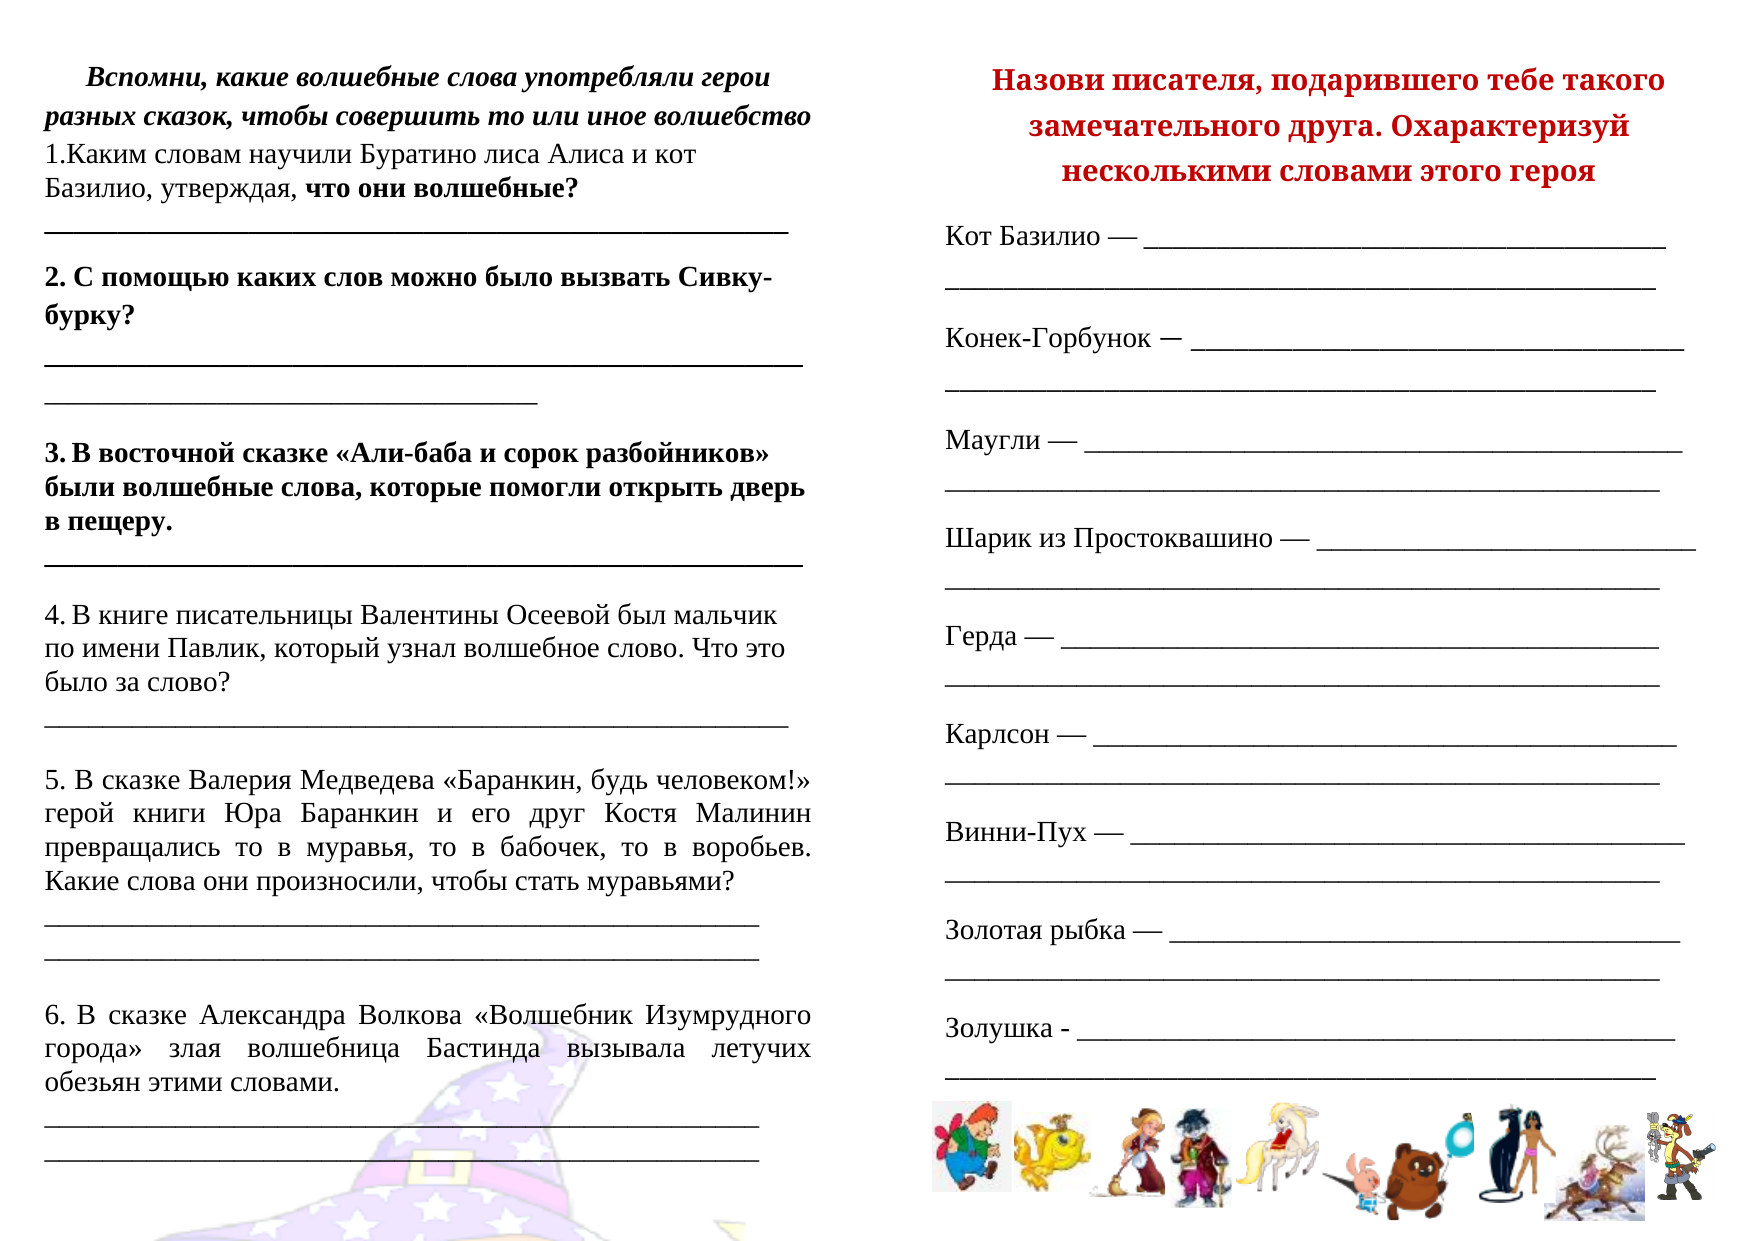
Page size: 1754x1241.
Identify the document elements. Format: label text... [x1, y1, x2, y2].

text ___________________________________________________ [44, 203, 812, 237]
picture [933, 1101, 1165, 1194]
text _________________________________________________ [945, 1048, 1713, 1084]
picture [1168, 1108, 1231, 1206]
text _________________________________________________ [945, 258, 1713, 293]
text _________________________________________________ [945, 559, 1713, 592]
text ___________________________________________________ [44, 697, 812, 731]
text Герда — _________________________________________ [945, 618, 1713, 652]
text _________________________________________________ [945, 361, 1713, 396]
picture [1647, 1112, 1716, 1200]
text 3. В восточной сказке «Али-баба и сорок разбойников» были волшебные слова, которые помогли открыть дверь в пещеру. [44, 436, 812, 536]
text _________________________________________________ [945, 754, 1713, 788]
text _________________________________________________ [44, 896, 812, 930]
text _________________________________________________ [945, 657, 1713, 690]
text _________________________________________________ [945, 950, 1713, 984]
text ___________________________________________ [44, 374, 812, 408]
picture [1477, 1103, 1645, 1221]
picture [1234, 1102, 1319, 1190]
text Вспомни, какие волшебные слова употребляли герои разных сказок, чтобы совершить то или иное волшебство [44, 59, 812, 131]
text 2. С помощью каких слов можно было вызвать Сивку-бурку? [44, 259, 812, 331]
text Шарик из Простоквашино — __________________________ [945, 520, 1713, 554]
text Винни-Пух — ______________________________________ [945, 814, 1713, 847]
text Золотая рыбка — ___________________________________ [945, 912, 1713, 945]
text 6. В сказке Александра Волкова «Волшебник Изумрудного города» злая волшебница Бастинда вызывала летучих обезьян этими словами. [44, 997, 812, 1097]
text 4. В книге писательницы Валентины Осеевой был мальчик по имени Павлик, который узнал волшебное слово. Что это было за слово? [44, 597, 812, 697]
text 1.Каким словам научили Буратино лиса Алиса и кот Базилио, утверждая, что они волшебные? [44, 136, 812, 203]
text ____________________________________________________ [44, 336, 812, 369]
text 5. В сказке Валерия Медведева «Баранкин, будь человеком!» герой книги Юра Баранкин и его друг Костя Малинин превращались то в муравья, то в бабочек, то в воробьев. Какие слова они произносили, чтобы стать муравьями? [44, 762, 812, 896]
text ____________________________________________________ [44, 536, 812, 570]
text Золушка - _________________________________________ [945, 1010, 1713, 1043]
text Конек-Горбунок — __________________________________ [945, 319, 1713, 355]
text _________________________________________________ [945, 852, 1713, 886]
text Назови писателя, подарившего тебе такого замечательного друга. Охарактеризуй несколькими словами этого героя [945, 59, 1713, 190]
text Кот Базилио — ____________________________________ [945, 217, 1713, 252]
text _________________________________________________ [44, 1097, 812, 1131]
text Маугли — _________________________________________ [945, 422, 1713, 456]
text _________________________________________________ [44, 930, 812, 963]
text _________________________________________________ [945, 461, 1713, 494]
picture [1320, 1112, 1474, 1218]
text Карлсон — ________________________________________ [945, 716, 1713, 749]
text _________________________________________________ [44, 1131, 812, 1164]
